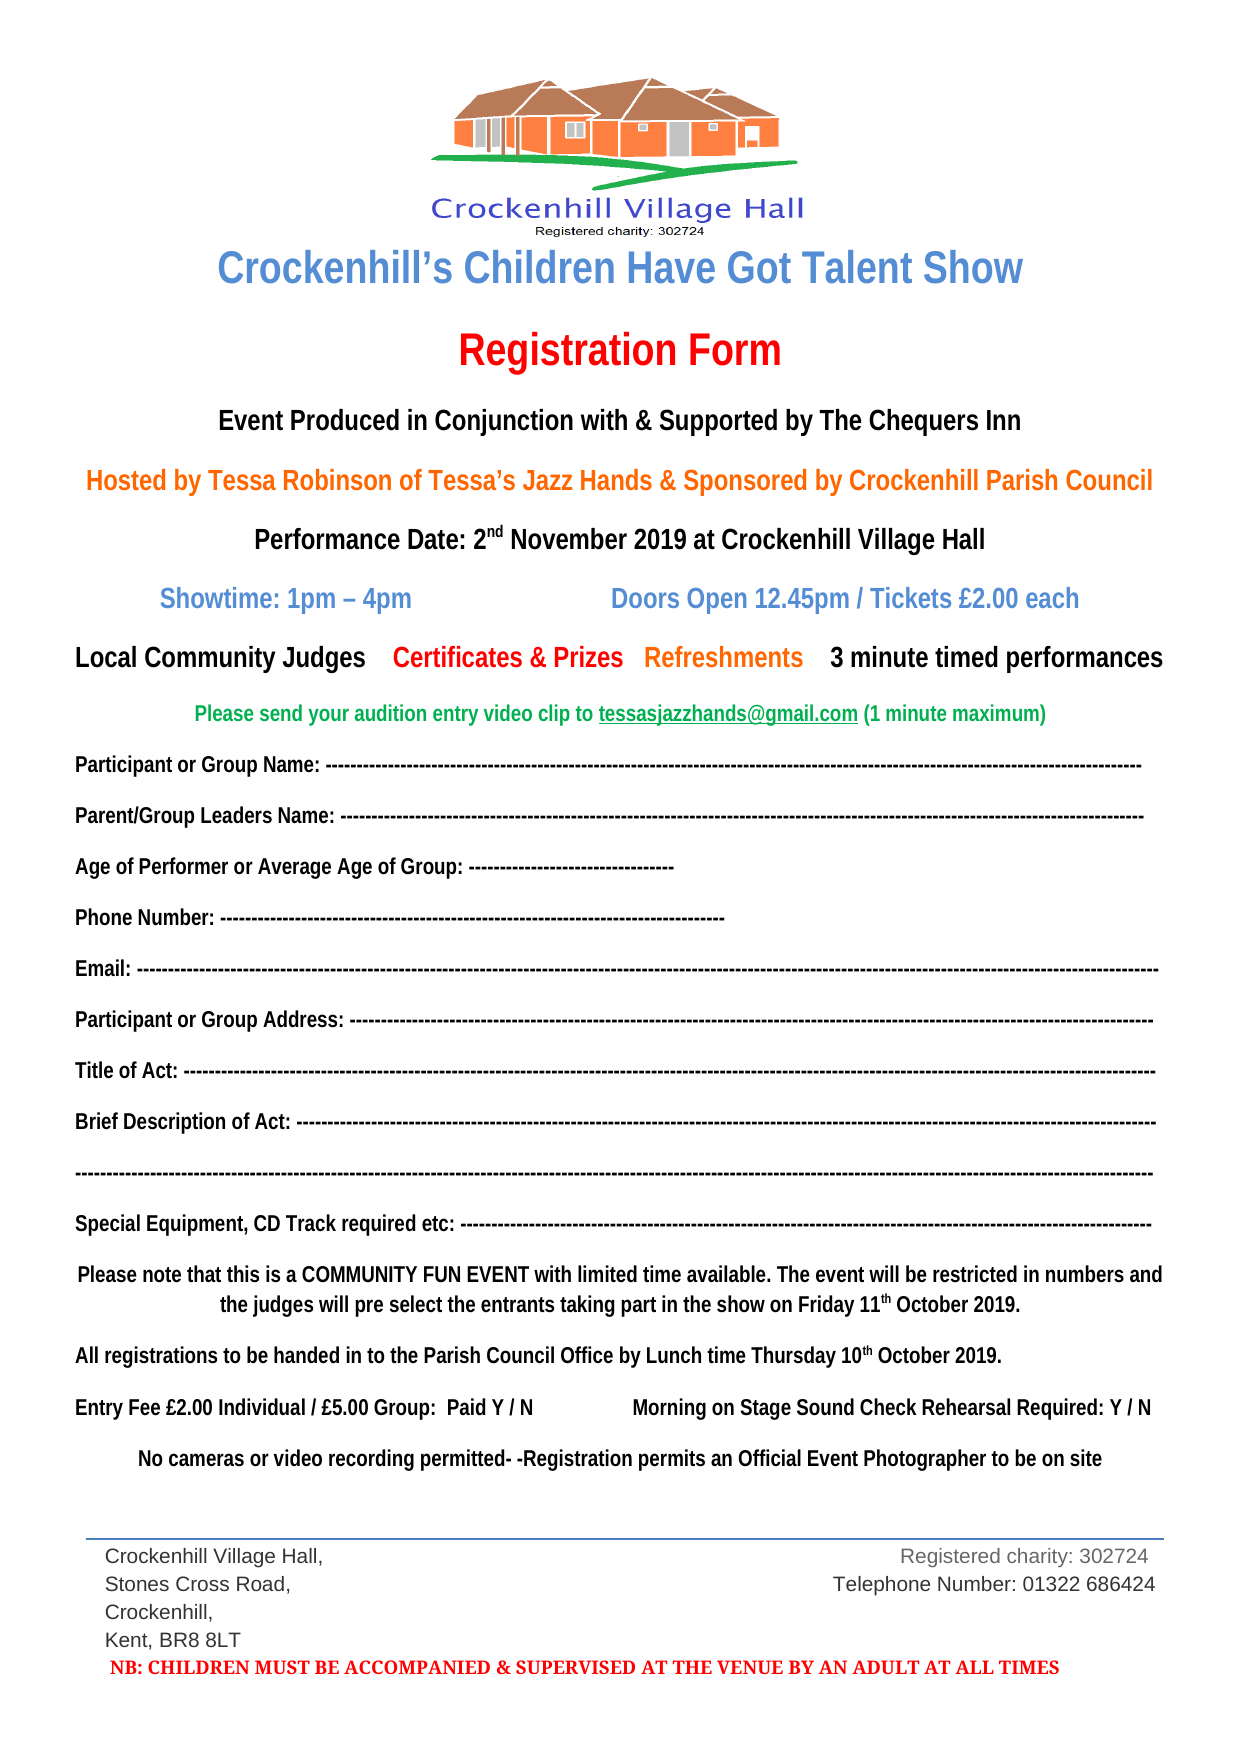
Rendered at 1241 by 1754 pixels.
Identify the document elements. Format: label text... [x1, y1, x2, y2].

text Participant or Group Name: ----------------------------------------------------------------------------------------------------------------------------------- [75, 751, 1165, 777]
text Please send your audition entry video clip to tessasjazzhands@gmail.com (1 minute maximum) [75, 700, 1165, 726]
text Age of Performer or Average Age of Group: --------------------------------- [75, 853, 1165, 879]
text Email: -------------------------------------------------------------------------------------------------------------------------------------------------------------------- [75, 955, 1165, 981]
text Event Produced in Conjunction with & Supported by The Chequers Inn [75, 403, 1165, 437]
text Phone Number: --------------------------------------------------------------------------------- [75, 904, 1165, 930]
text Local Community Judges Certificates & Prizes Refreshments 3 minute timed performances [75, 641, 1165, 674]
text Entry Fee £2.00 Individual / £5.00 Group: Paid Y / N Morning on Stage Sound Check Rehearsal Required: Y / N [75, 1393, 1165, 1420]
text No cameras or video recording permitted- -Registration permits an Official Event Photographer to be on site [75, 1444, 1165, 1471]
text Registration Form [75, 322, 1165, 375]
picture [427, 73, 814, 241]
text Title of Act: ------------------------------------------------------------------------------------------------------------------------------------------------------------ [75, 1057, 1165, 1083]
text Brief Description of Act: ------------------------------------------------------------------------------------------------------------------------------------------ [75, 1108, 1165, 1134]
text Parent/Group Leaders Name: --------------------------------------------------------------------------------------------------------------------------------- [75, 802, 1165, 828]
text Showtime: 1pm – 4pm Doors Open 12.45pm / Tickets £2.00 each [75, 581, 1165, 615]
text Special Equipment, CD Track required etc: --------------------------------------------------------------------------------------------------------------- [75, 1210, 1165, 1237]
text Please note that this is a COMMUNITY FUN EVENT with limited time available. The event will be restricted in numbers and the judges will pre select the entrants taking part in the show on Friday 11th October 2019. [75, 1261, 1165, 1318]
text ----------------------------------------------------------------------------------------------------------------------------------------------------------------------------- [75, 1159, 1165, 1186]
text Hosted by Tessa Robinson of Tessa’s Jazz Hands & Sponsored by Crockenhill Parish Council [75, 463, 1165, 496]
text Crockenhill’s Children Have Got Talent Show [75, 241, 1165, 293]
text All registrations to be handed in to the Parish Council Office by Lunch time Thursday 10th October 2019. [75, 1342, 1165, 1369]
text Participant or Group Address: --------------------------------------------------------------------------------------------------------------------------------- [75, 1006, 1165, 1032]
text Performance Date: 2nd November 2019 at Crockenhill Village Hall [75, 522, 1165, 555]
